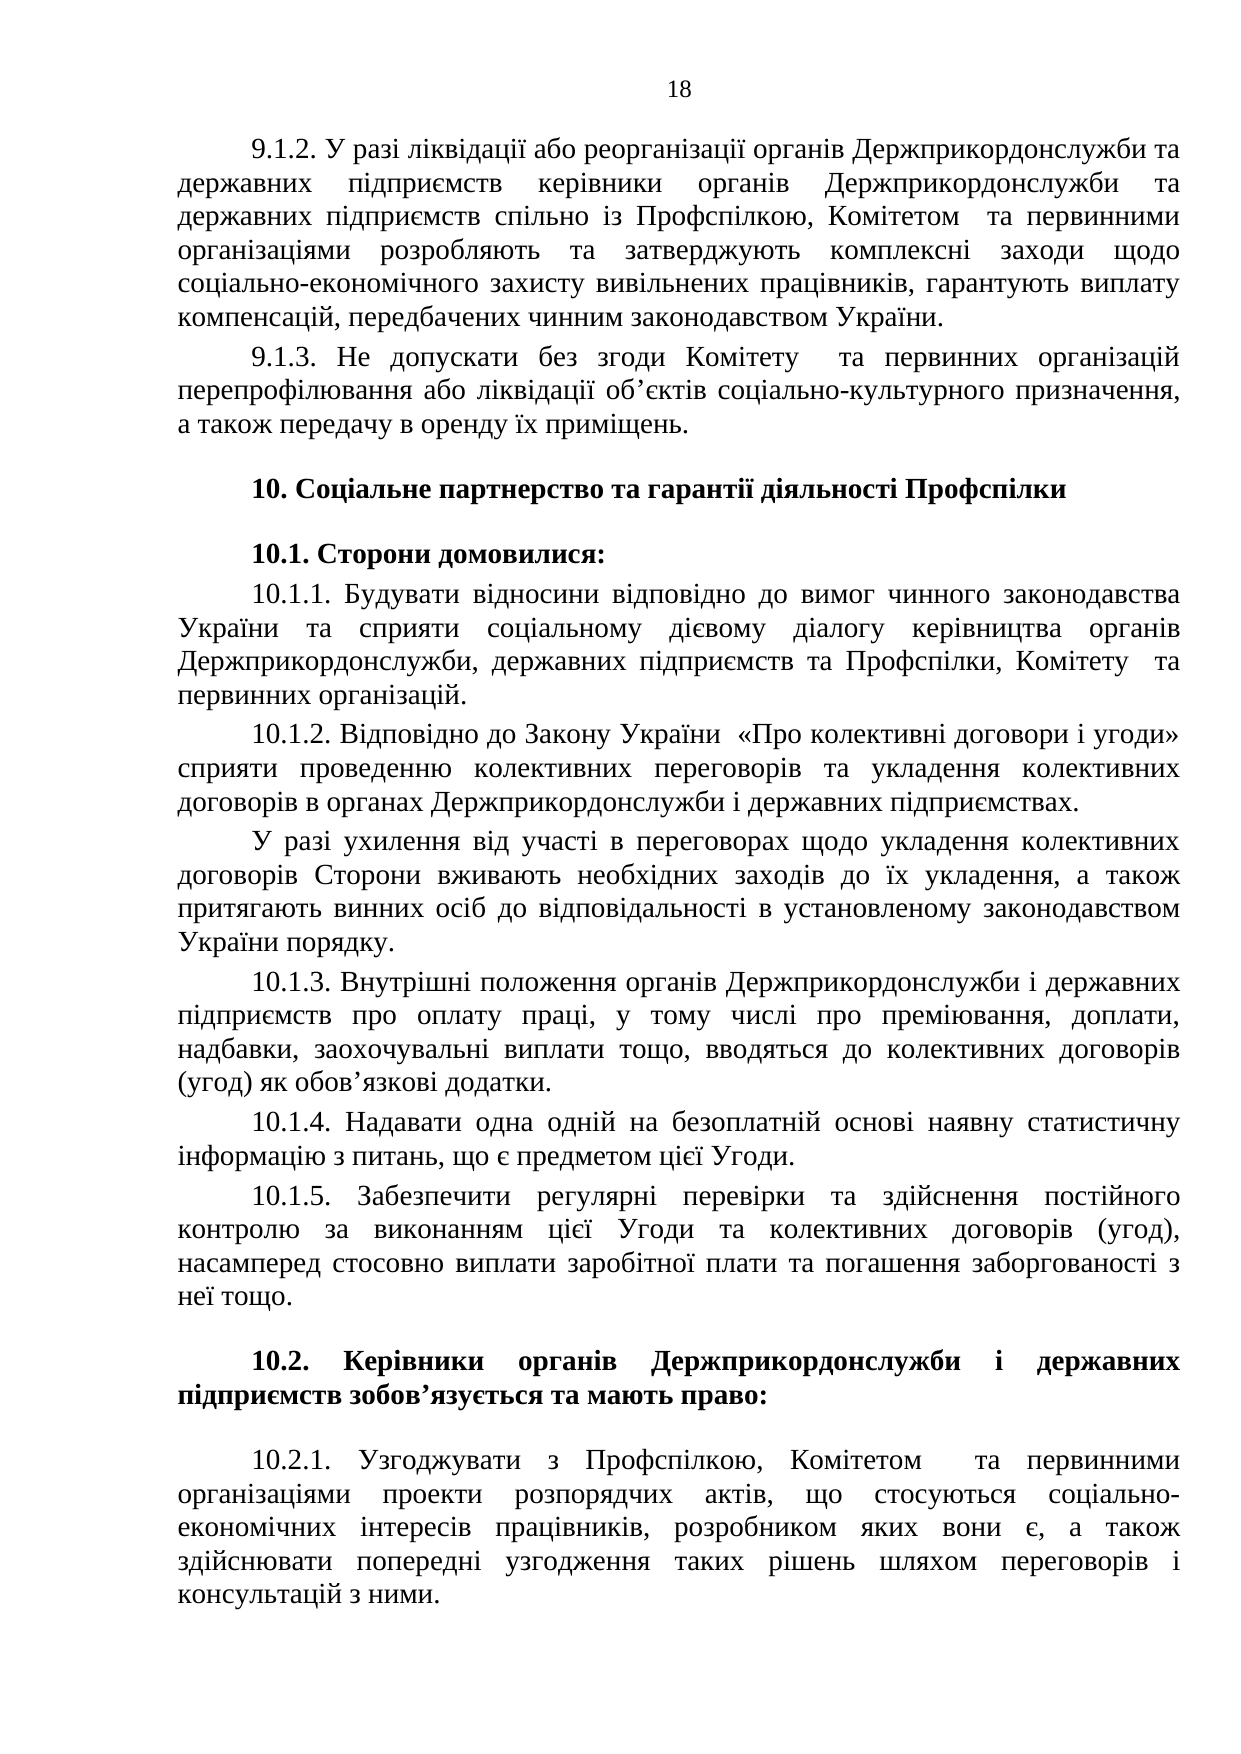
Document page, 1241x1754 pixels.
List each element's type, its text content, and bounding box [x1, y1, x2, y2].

text 10.1.2. Відповідно до Закону України «Про колективні договори і угоди» сприяти проведенню колективних переговорів та укладення колективних договорів в органах Держприкордонслужби і державних підприємствах. [177, 717, 1181, 817]
text 9.1.2. У разі ліквідації або реорганізації органів Держприкордонслужби та державних підприємств керівники органів Держприкордонслужби та державних підприємств спільно із Профспілкою, Комітетом та первинними організаціями розробляють та затверджують комплексні заходи щодо соціально-економічного захисту вивільнених працівників, гарантують виплату компенсацій, передбачених чинним законодавством України. [177, 131, 1181, 333]
text 10. Соціальне партнерство та гарантії діяльності Профспілки [177, 471, 1181, 505]
text 10.1.5. Забезпечити регулярні перевірки та здійснення постійного контролю за виконанням цієї Угоди та колективних договорів (угод), насамперед стосовно виплати заробітної плати та погашення заборгованості з неї тощо. [177, 1178, 1181, 1312]
text 10.1.3. Внутрішні положення органів Держприкордонслужби і державних підприємств про оплату праці, у тому числі про преміювання, доплати, надбавки, заохочувальні виплати тощо, вводяться до колективних договорів (угод) як обов’язкові додатки. [177, 964, 1181, 1098]
text 9.1.3. Не допускати без згоди Комітету та первинних організацій перепрофілювання або ліквідації об’єктів соціально-культурного призначення, а також передачу в оренду їх приміщень. [177, 339, 1181, 439]
text У разі ухилення від участі в переговорах щодо укладення колективних договорів Сторони вживають необхідних заходів до їх укладення, а також притягають винних осіб до відповідальності в установленому законодавством України порядку. [177, 823, 1181, 958]
text 10.2.1. Узгоджувати з Профспілкою, Комітетом та первинними організаціями проекти розпорядчих актів, що стосуються соціально-економічних інтересів працівників, розробником яких вони є, а також здійснювати попередні узгодження таких рішень шляхом переговорів і консультацій з ними. [177, 1442, 1181, 1610]
text 10.1.1. Будувати відносини відповідно до вимог чинного законодавства України та сприяти соціальному дієвому діалогу керівництва органів Держприкордонслужби, державних підприємств та Профспілки, Комітету та первинних організацій. [177, 576, 1181, 710]
text 10.1. Сторони домовилися: [177, 536, 1181, 570]
text 10.2. Керівники органів Держприкордонслужби і державних підприємств зобов’язується та мають право: [177, 1343, 1181, 1411]
text 10.1.4. Надавати одна одній на безоплатній основі наявну статистичну інформацію з питань, що є предметом цієї Угоди. [177, 1104, 1181, 1171]
